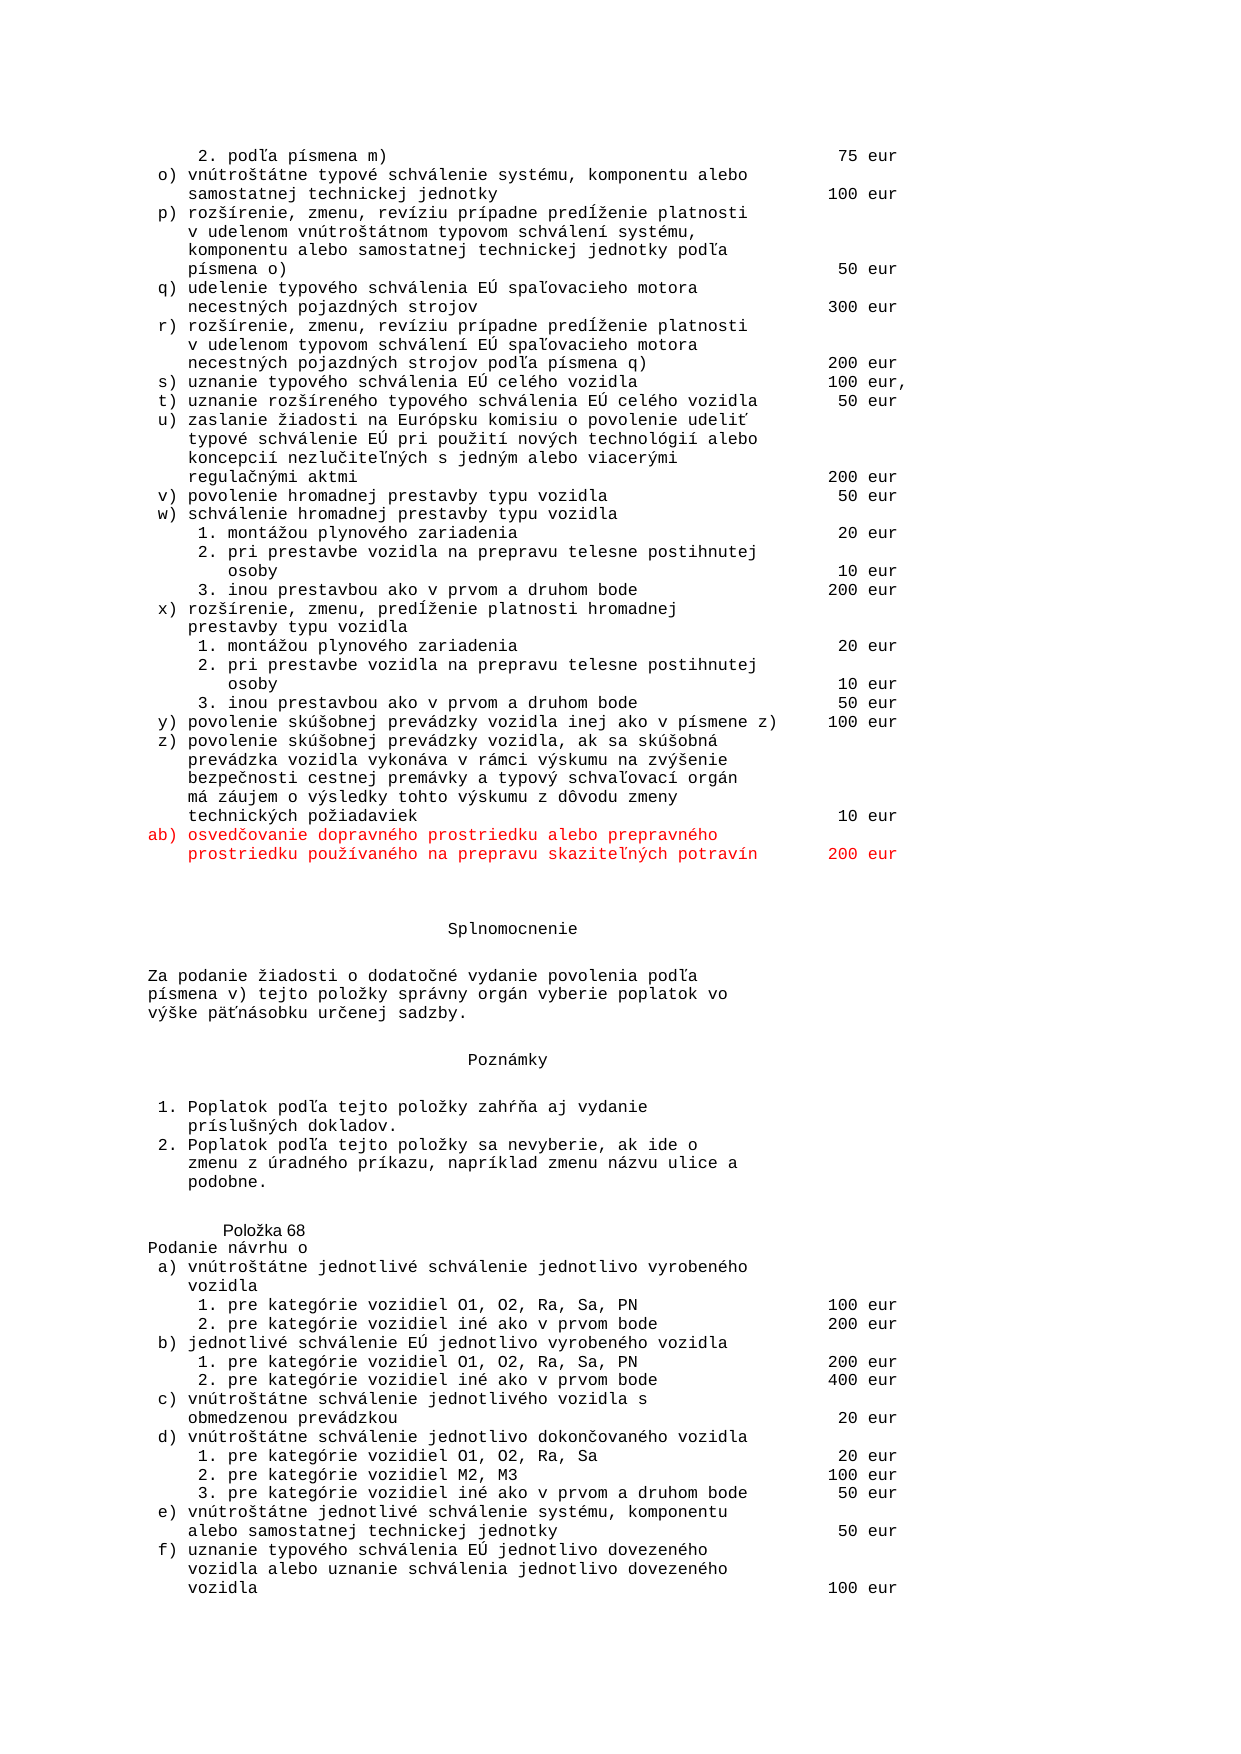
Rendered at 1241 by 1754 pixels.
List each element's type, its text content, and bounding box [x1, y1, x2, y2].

text bezpečnosti cestnej premávky a typový schvaľovací orgán [148, 770, 1092, 789]
text prostriedku používaného na prepravu skaziteľných potravín 200 eur [148, 845, 1092, 864]
text ab) osvedčovanie dopravného prostriedku alebo prepravného [148, 826, 1092, 845]
text 1. pre kategórie vozidiel O1, O2, Ra, Sa, PN 200 eur [148, 1353, 1092, 1372]
text f) uznanie typového schválenia EÚ jednotlivo dovezeného [148, 1542, 1092, 1561]
text prestavby typu vozidla [148, 619, 1092, 638]
text 2. podľa písmena m) 75 eur [148, 148, 1092, 167]
text regulačnými aktmi 200 eur [148, 468, 1092, 487]
text zmenu z úradného príkazu, napríklad zmenu názvu ulice a [148, 1155, 1092, 1174]
text 1. pre kategórie vozidiel O1, O2, Ra, Sa, PN 100 eur [148, 1297, 1092, 1315]
text s) uznanie typového schválenia EÚ celého vozidla 100 eur, [148, 374, 1092, 393]
text Poznámky [148, 1052, 1092, 1071]
text Položka 68 [148, 1221, 1092, 1240]
text 3. pre kategórie vozidiel iné ako v prvom a druhom bode 50 eur [148, 1485, 1092, 1504]
text komponentu alebo samostatnej technickej jednotky podľa [148, 242, 1092, 261]
text v udelenom vnútroštátnom typovom schválení systému, [148, 223, 1092, 242]
text písmena v) tejto položky správny orgán vyberie poplatok vo [148, 986, 1092, 1005]
text Podanie návrhu o [148, 1240, 1092, 1259]
text w) schválenie hromadnej prestavby typu vozidla [148, 506, 1092, 525]
text Splnomocnenie [148, 920, 1092, 939]
text 2. pri prestavbe vozidla na prepravu telesne postihnutej [148, 657, 1092, 676]
text 2. Poplatok podľa tejto položky sa nevyberie, ak ide o [148, 1136, 1092, 1155]
text y) povolenie skúšobnej prevádzky vozidla inej ako v písmene z) 100 eur [148, 713, 1092, 732]
text 3. inou prestavbou ako v prvom a druhom bode 50 eur [148, 694, 1092, 713]
text 2. pre kategórie vozidiel iné ako v prvom bode 200 eur [148, 1315, 1092, 1334]
text vozidla 100 eur [148, 1579, 1092, 1598]
text prevádzka vozidla vykonáva v rámci výskumu na zvýšenie [148, 751, 1092, 770]
text a) vnútroštátne jednotlivé schválenie jednotlivo vyrobeného [148, 1259, 1092, 1278]
text b) jednotlivé schválenie EÚ jednotlivo vyrobeného vozidla [148, 1334, 1092, 1353]
text Za podanie žiadosti o dodatočné vydanie povolenia podľa [148, 967, 1092, 986]
text e) vnútroštátne jednotlivé schválenie systému, komponentu [148, 1504, 1092, 1523]
text z) povolenie skúšobnej prevádzky vozidla, ak sa skúšobná [148, 732, 1092, 751]
text má záujem o výsledky tohto výskumu z dôvodu zmeny [148, 789, 1092, 808]
text p) rozšírenie, zmenu, revíziu prípadne predĺženie platnosti [148, 204, 1092, 223]
text 2. pre kategórie vozidiel iné ako v prvom bode 400 eur [148, 1372, 1092, 1391]
text 1. montážou plynového zariadenia 20 eur [148, 525, 1092, 544]
text výške päťnásobku určenej sadzby. [148, 1005, 1092, 1024]
text 3. inou prestavbou ako v prvom a druhom bode 200 eur [148, 581, 1092, 600]
text vozidla alebo uznanie schválenia jednotlivo dovezeného [148, 1561, 1092, 1579]
text 1. pre kategórie vozidiel O1, O2, Ra, Sa 20 eur [148, 1447, 1092, 1466]
text o) vnútroštátne typové schválenie systému, komponentu alebo [148, 167, 1092, 185]
text 2. pri prestavbe vozidla na prepravu telesne postihnutej [148, 544, 1092, 562]
text technických požiadaviek 10 eur [148, 808, 1092, 826]
text samostatnej technickej jednotky 100 eur [148, 185, 1092, 204]
text 1. Poplatok podľa tejto položky zahŕňa aj vydanie [148, 1098, 1092, 1117]
text podobne. [148, 1174, 1092, 1193]
text v) povolenie hromadnej prestavby typu vozidla 50 eur [148, 487, 1092, 506]
text v udelenom typovom schválení EÚ spaľovacieho motora [148, 336, 1092, 355]
text d) vnútroštátne schválenie jednotlivo dokončovaného vozidla [148, 1428, 1092, 1447]
text t) uznanie rozšíreného typového schválenia EÚ celého vozidla 50 eur [148, 393, 1092, 412]
text x) rozšírenie, zmenu, predĺženie platnosti hromadnej [148, 600, 1092, 619]
text r) rozšírenie, zmenu, revíziu prípadne predĺženie platnosti [148, 317, 1092, 336]
text 1. montážou plynového zariadenia 20 eur [148, 638, 1092, 657]
text alebo samostatnej technickej jednotky 50 eur [148, 1523, 1092, 1542]
text u) zaslanie žiadosti na Európsku komisiu o povolenie udeliť [148, 412, 1092, 431]
text necestných pojazdných strojov 300 eur [148, 298, 1092, 317]
text necestných pojazdných strojov podľa písmena q) 200 eur [148, 355, 1092, 374]
text osoby 10 eur [148, 676, 1092, 694]
text vozidla [148, 1278, 1092, 1297]
text príslušných dokladov. [148, 1117, 1092, 1136]
text koncepcií nezlučiteľných s jedným alebo viacerými [148, 449, 1092, 468]
text q) udelenie typového schválenia EÚ spaľovacieho motora [148, 280, 1092, 298]
text 2. pre kategórie vozidiel M2, M3 100 eur [148, 1466, 1092, 1485]
text c) vnútroštátne schválenie jednotlivého vozidla s [148, 1391, 1092, 1410]
text osoby 10 eur [148, 562, 1092, 581]
text obmedzenou prevádzkou 20 eur [148, 1410, 1092, 1428]
text typové schválenie EÚ pri použití nových technológií alebo [148, 431, 1092, 449]
text písmena o) 50 eur [148, 261, 1092, 280]
